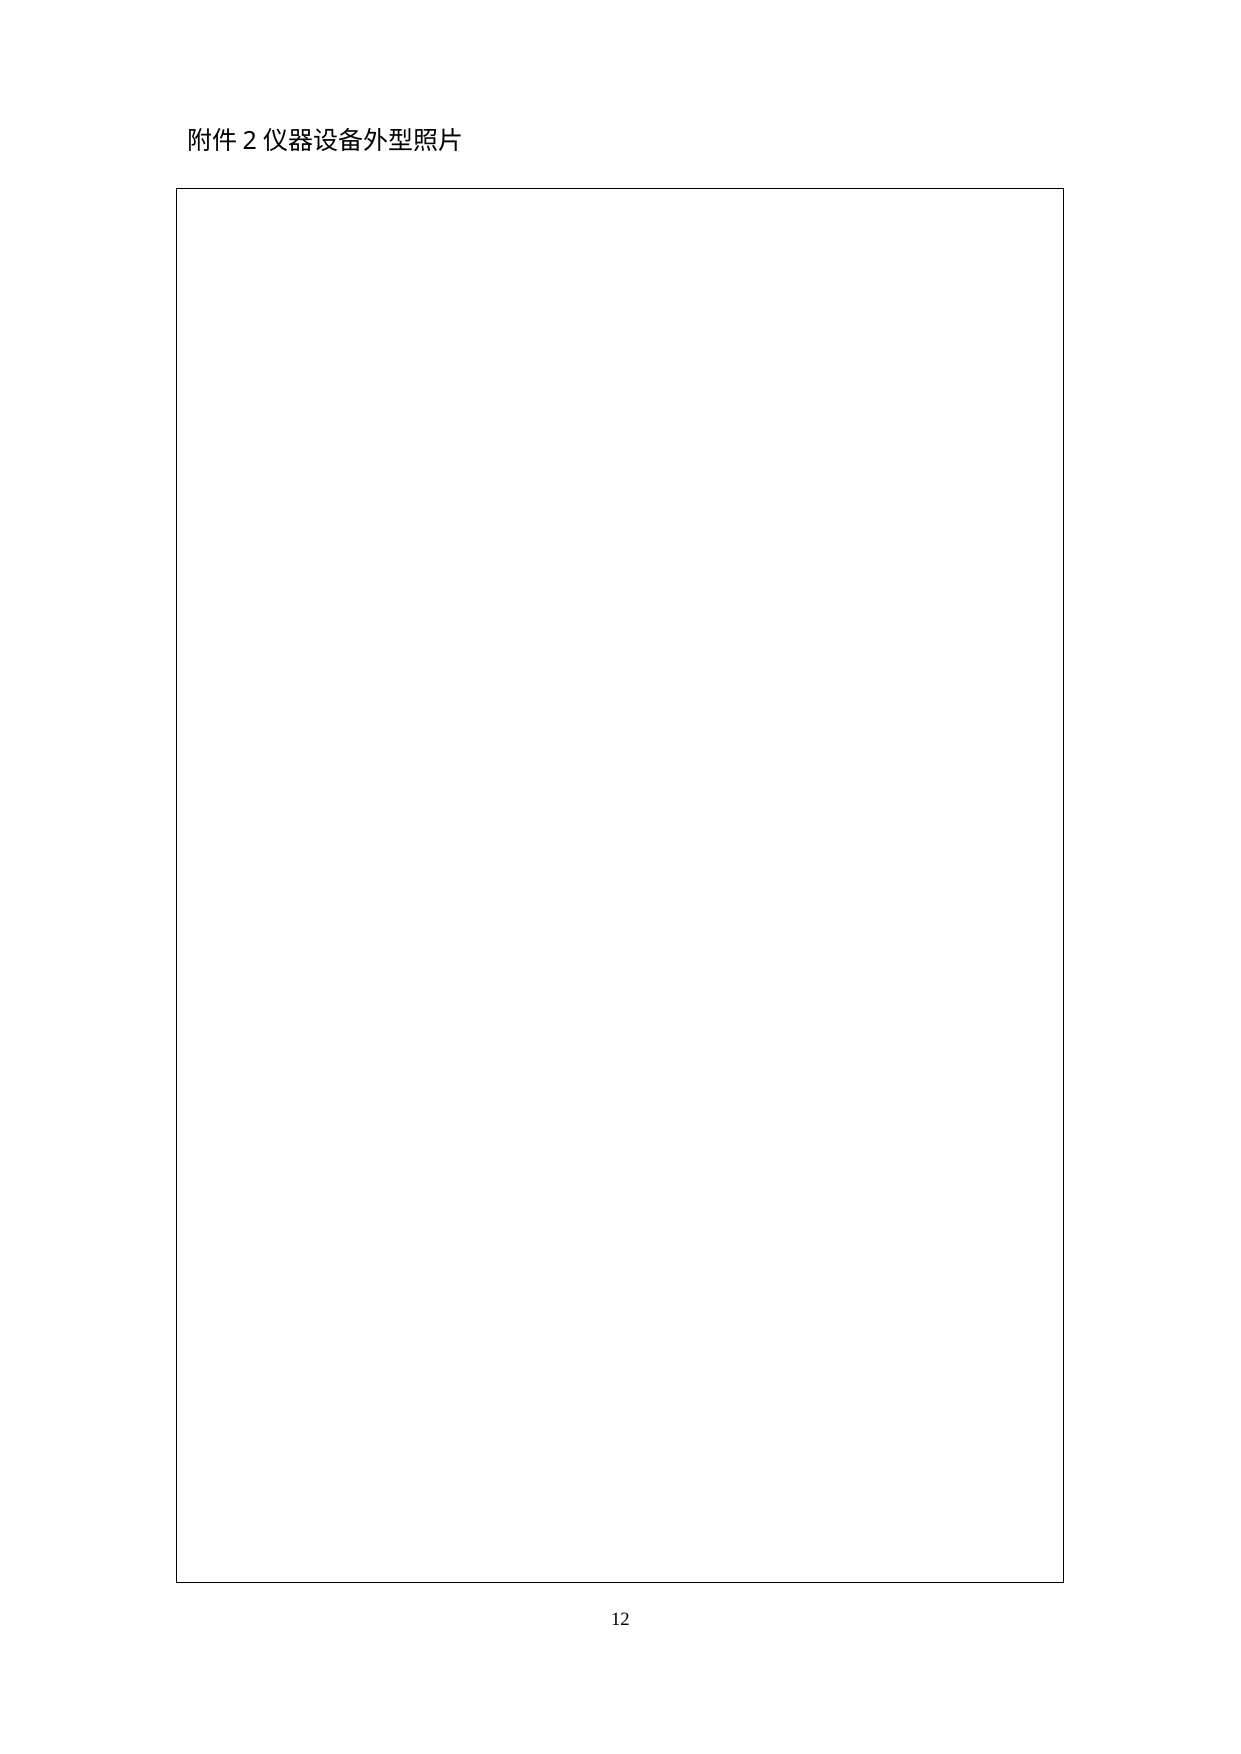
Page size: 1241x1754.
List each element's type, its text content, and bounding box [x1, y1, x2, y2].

table_header [177, 189, 1063, 1582]
text 附件2 仪器设备外型照片 [187, 106, 1053, 171]
